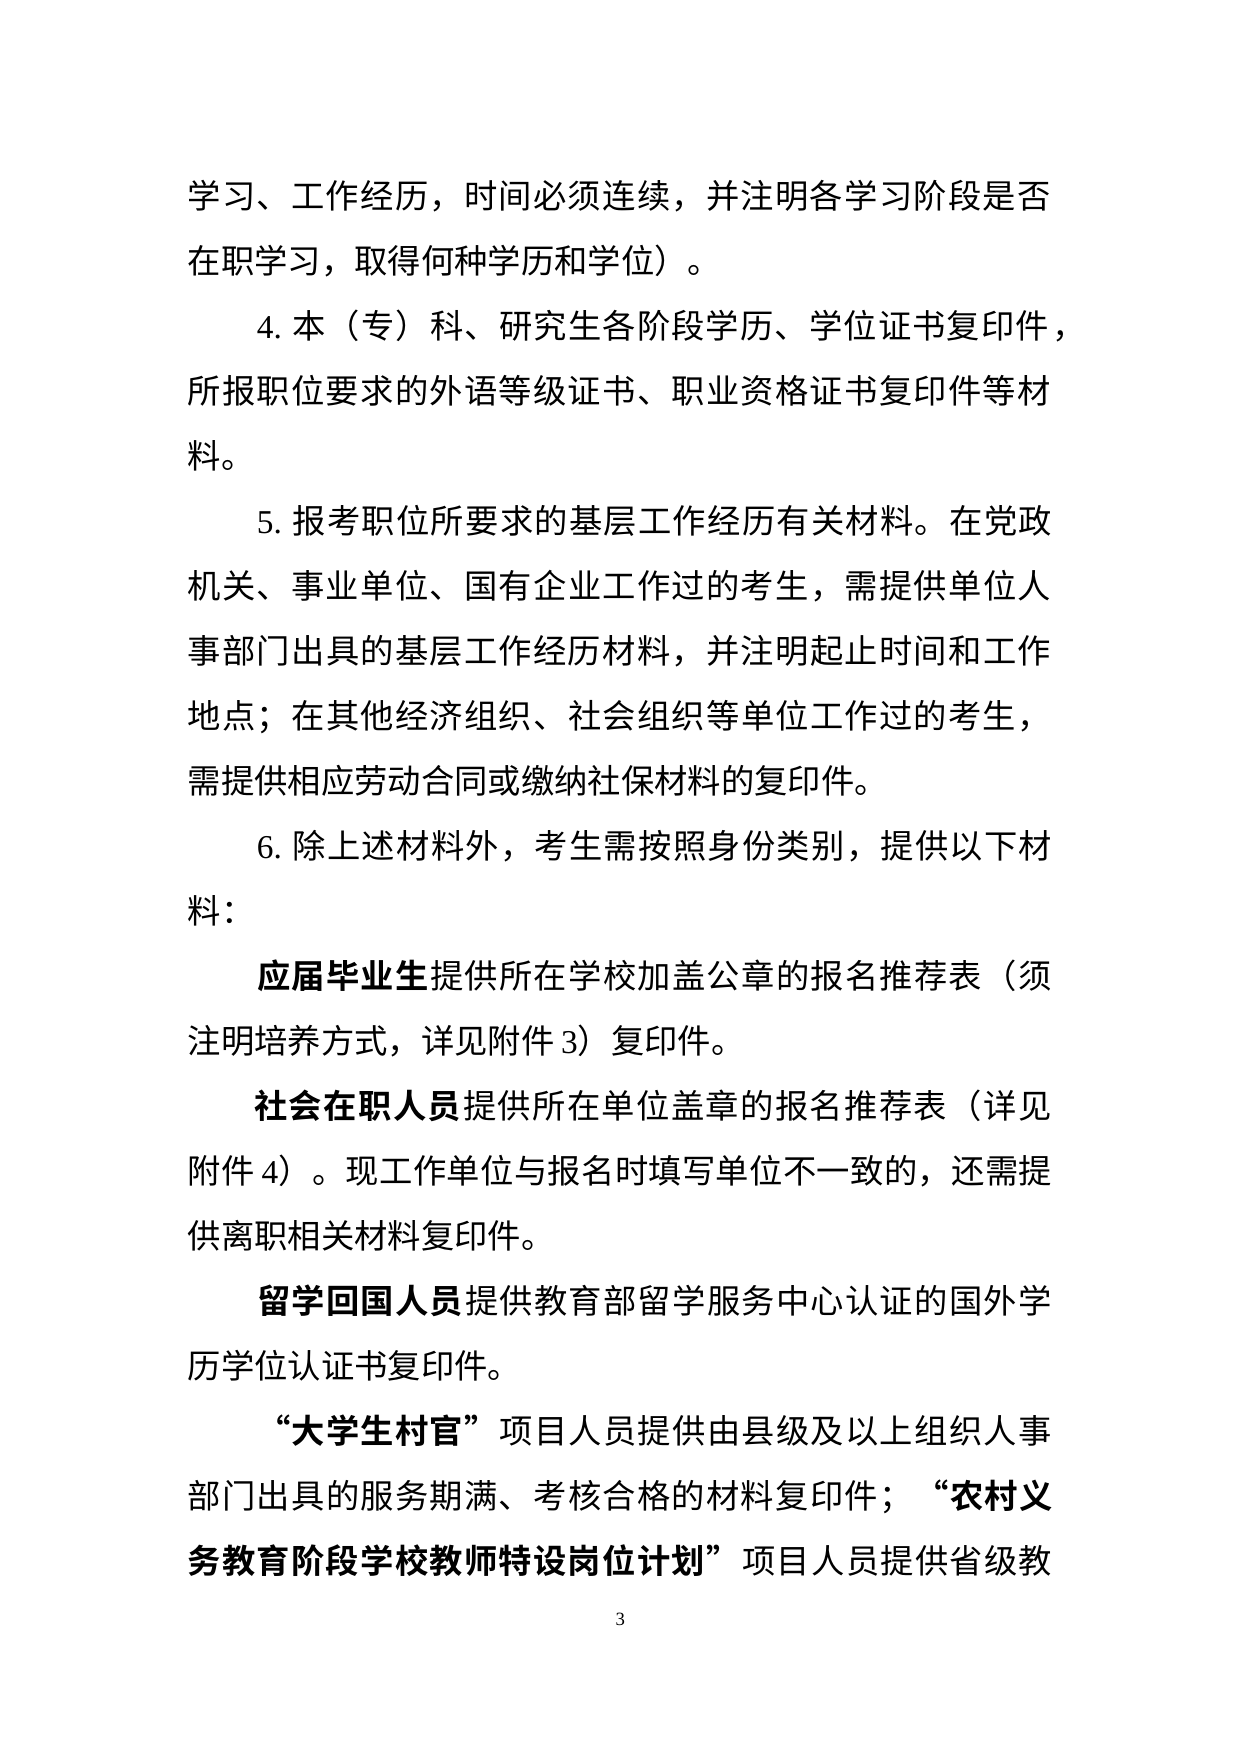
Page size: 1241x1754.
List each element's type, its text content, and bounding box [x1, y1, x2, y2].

text 社会在职人员提供所在单位盖章的报名推荐表（详见附件4）。现工作单位与报名时填写单位不一致的，还需提供离职相关材料复印件。 [187, 1072, 1053, 1267]
text 5. 报考职位所要求的基层工作经历有关材料。在党政机关、事业单位、国有企业工作过的考生，需提供单位人事部门出具的基层工作经历材料，并注明起止时间和工作地点；在其他经济组织、社会组织等单位工作过的考生，需提供相应劳动合同或缴纳社保材料的复印件。 [187, 487, 1053, 812]
text 留学回国人员提供教育部留学服务中心认证的国外学历学位认证书复印件。 [187, 1267, 1053, 1397]
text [187, 162, 1053, 292]
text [187, 1397, 1053, 1592]
text 应届毕业生提供所在学校加盖公章的报名推荐表（须注明培养方式，详见附件3）复印件。 [187, 942, 1053, 1072]
text 4. 本（专）科、研究生各阶段学历、学位证书复印件，所报职位要求的外语等级证书、职业资格证书复印件等材料。 [187, 292, 1053, 487]
text 6. 除上述材料外，考生需按照身份类别，提供以下材料： [187, 812, 1053, 942]
